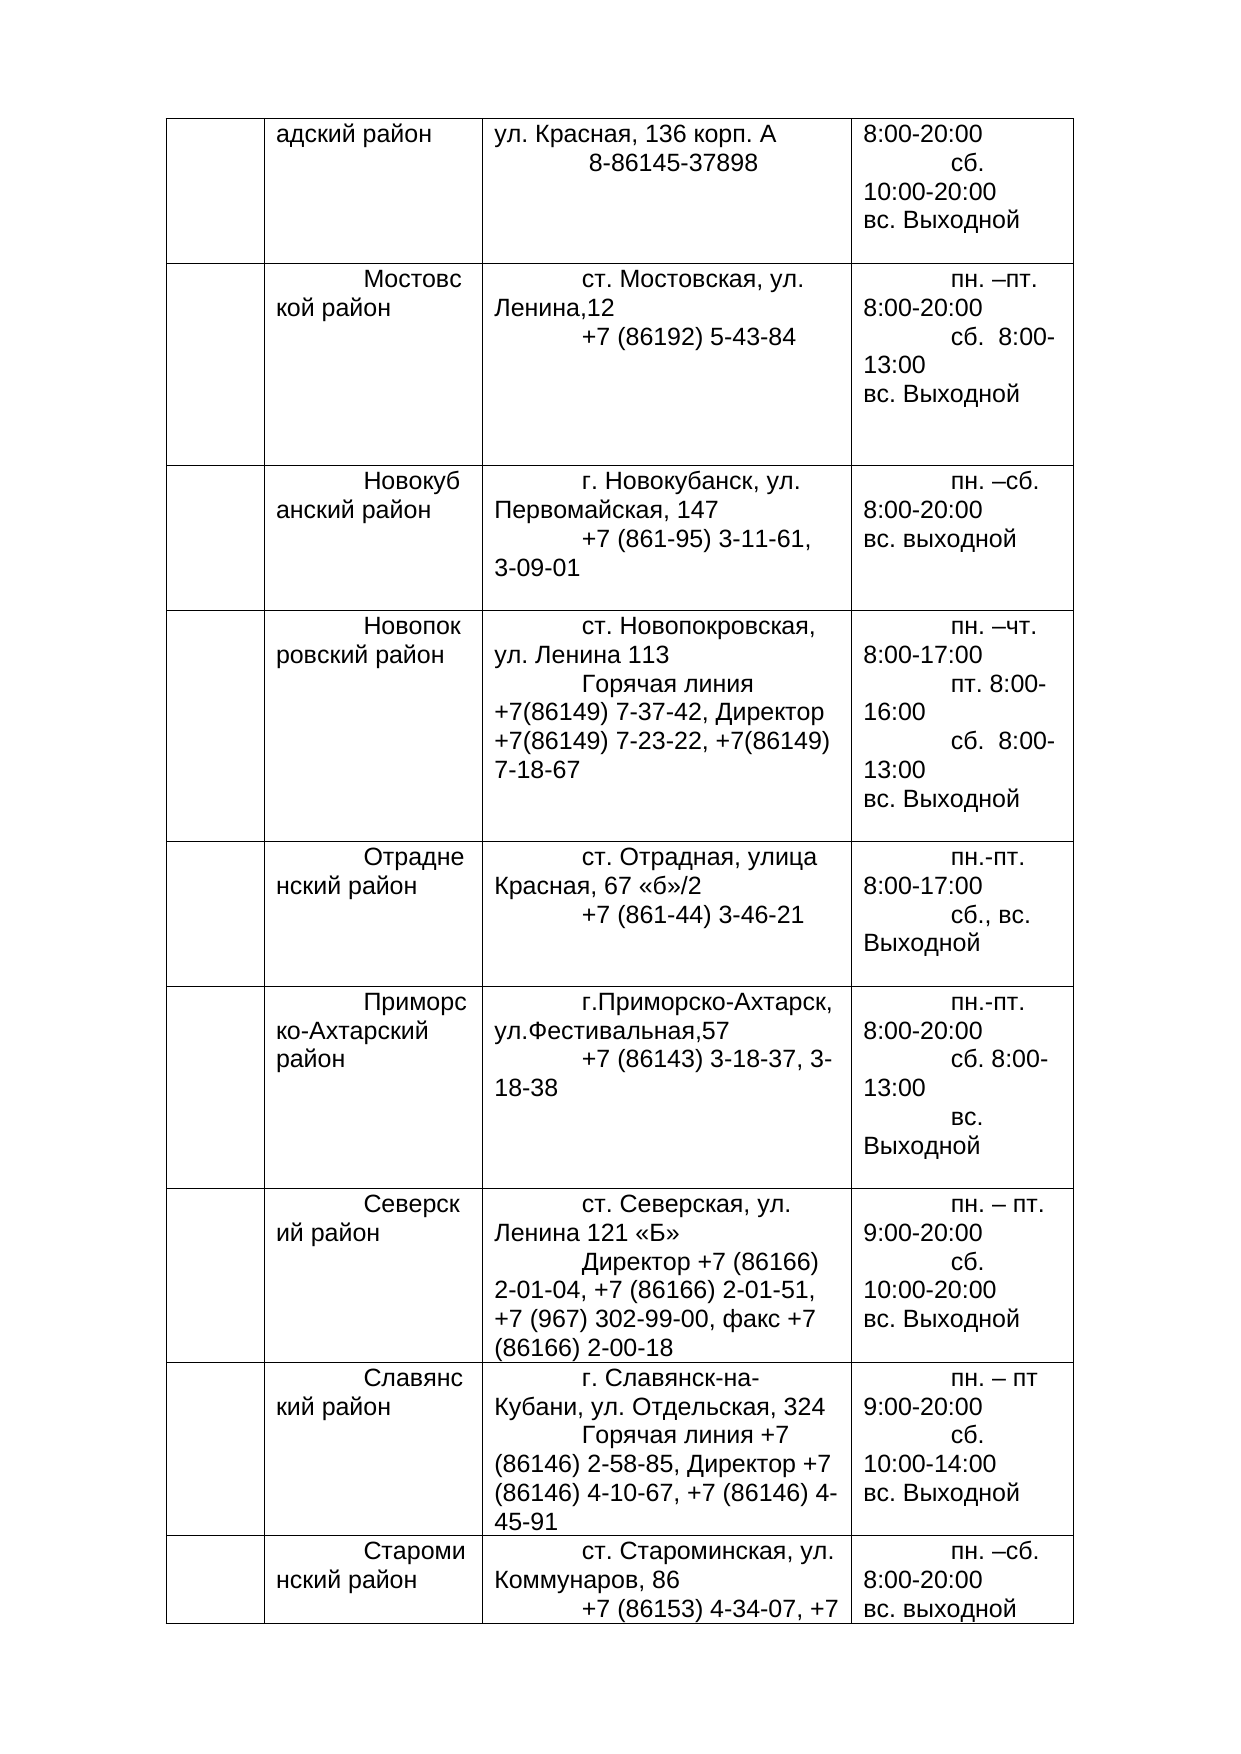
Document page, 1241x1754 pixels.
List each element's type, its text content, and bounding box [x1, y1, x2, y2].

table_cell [483, 119, 851, 263]
table_cell г. Славянск-на-Кубани, ул. Отдельская, 324 Горячая линия +7 (86146) 2-58-85, Директор +7 (86146) 4-10-67, +7 (86146) 4-45-91 [483, 1363, 851, 1535]
table_cell ст. Новопокровская, ул. Ленина 113 Горячая линия +7(86149) 7-37-42, Директор +7(86149) 7-23-22, +7(86149) 7-18-67 [483, 611, 851, 841]
table_cell пн. – пт 9:00-20:00 сб. 10:00-14:00 вс. Выходной [852, 1363, 1073, 1535]
table_cell пн. –сб. 8:00-20:00 вс. выходной [852, 466, 1073, 610]
table_cell пн.-пт. 8:00-20:00 сб. 8:00-13:00 вс. Выходной [852, 987, 1073, 1188]
table_cell Северский район [265, 1189, 482, 1362]
table_cell пн. –пт. 8:00-20:00 сб. 8:00-13:00 вс. Выходной [852, 264, 1073, 465]
table_cell ст. Северская, ул. Ленина 121 «Б» Директор +7 (86166) 2-01-04, +7 (86166) 2-01-51, +7 (967) 302-99-00, факс +7 (86166) 2-00-18 [483, 1189, 851, 1362]
table_cell пн.-пт. 8:00-17:00 сб., вс. Выходной [852, 842, 1073, 986]
table_cell [167, 842, 264, 986]
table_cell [852, 1536, 1073, 1622]
table_cell Староминский район [265, 1536, 482, 1622]
table_cell [167, 1536, 264, 1622]
table_cell пн. –чт. 8:00-17:00 пт. 8:00-16:00 сб. 8:00-13:00 вс. Выходной [852, 611, 1073, 841]
table_cell [167, 611, 264, 841]
table_cell [167, 466, 264, 610]
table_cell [852, 119, 1073, 263]
table_cell г. Новокубанск, ул. Первомайская, 147 +7 (861-95) 3-11-61, 3-09-01 [483, 466, 851, 610]
table_cell [167, 264, 264, 465]
table_cell [167, 1363, 264, 1535]
table_cell Новокубанский район [265, 466, 482, 610]
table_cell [483, 1536, 851, 1622]
table_cell Новопокровский район [265, 611, 482, 841]
table_cell Отрадненский район [265, 842, 482, 986]
table_cell пн. – пт. 9:00-20:00 сб. 10:00-20:00 вс. Выходной [852, 1189, 1073, 1362]
table_cell г.Приморско-Ахтарск, ул.Фестивальная,57 +7 (86143) 3-18-37, 3-18-38 [483, 987, 851, 1188]
table_cell ст. Мостовская, ул. Ленина,12 +7 (86192) 5-43-84 [483, 264, 851, 465]
table_cell Приморско-Ахтарский район [265, 987, 482, 1188]
table_cell [167, 119, 264, 263]
table_cell Славянский район [265, 1363, 482, 1535]
table_cell Мостовской район [265, 264, 482, 465]
table_cell ст. Отрадная, улица Красная, 67 «б»/2 +7 (861-44) 3-46-21 [483, 842, 851, 986]
table_cell [167, 987, 264, 1188]
table_cell [167, 1189, 264, 1362]
table_cell Ленинградский район [265, 119, 482, 263]
